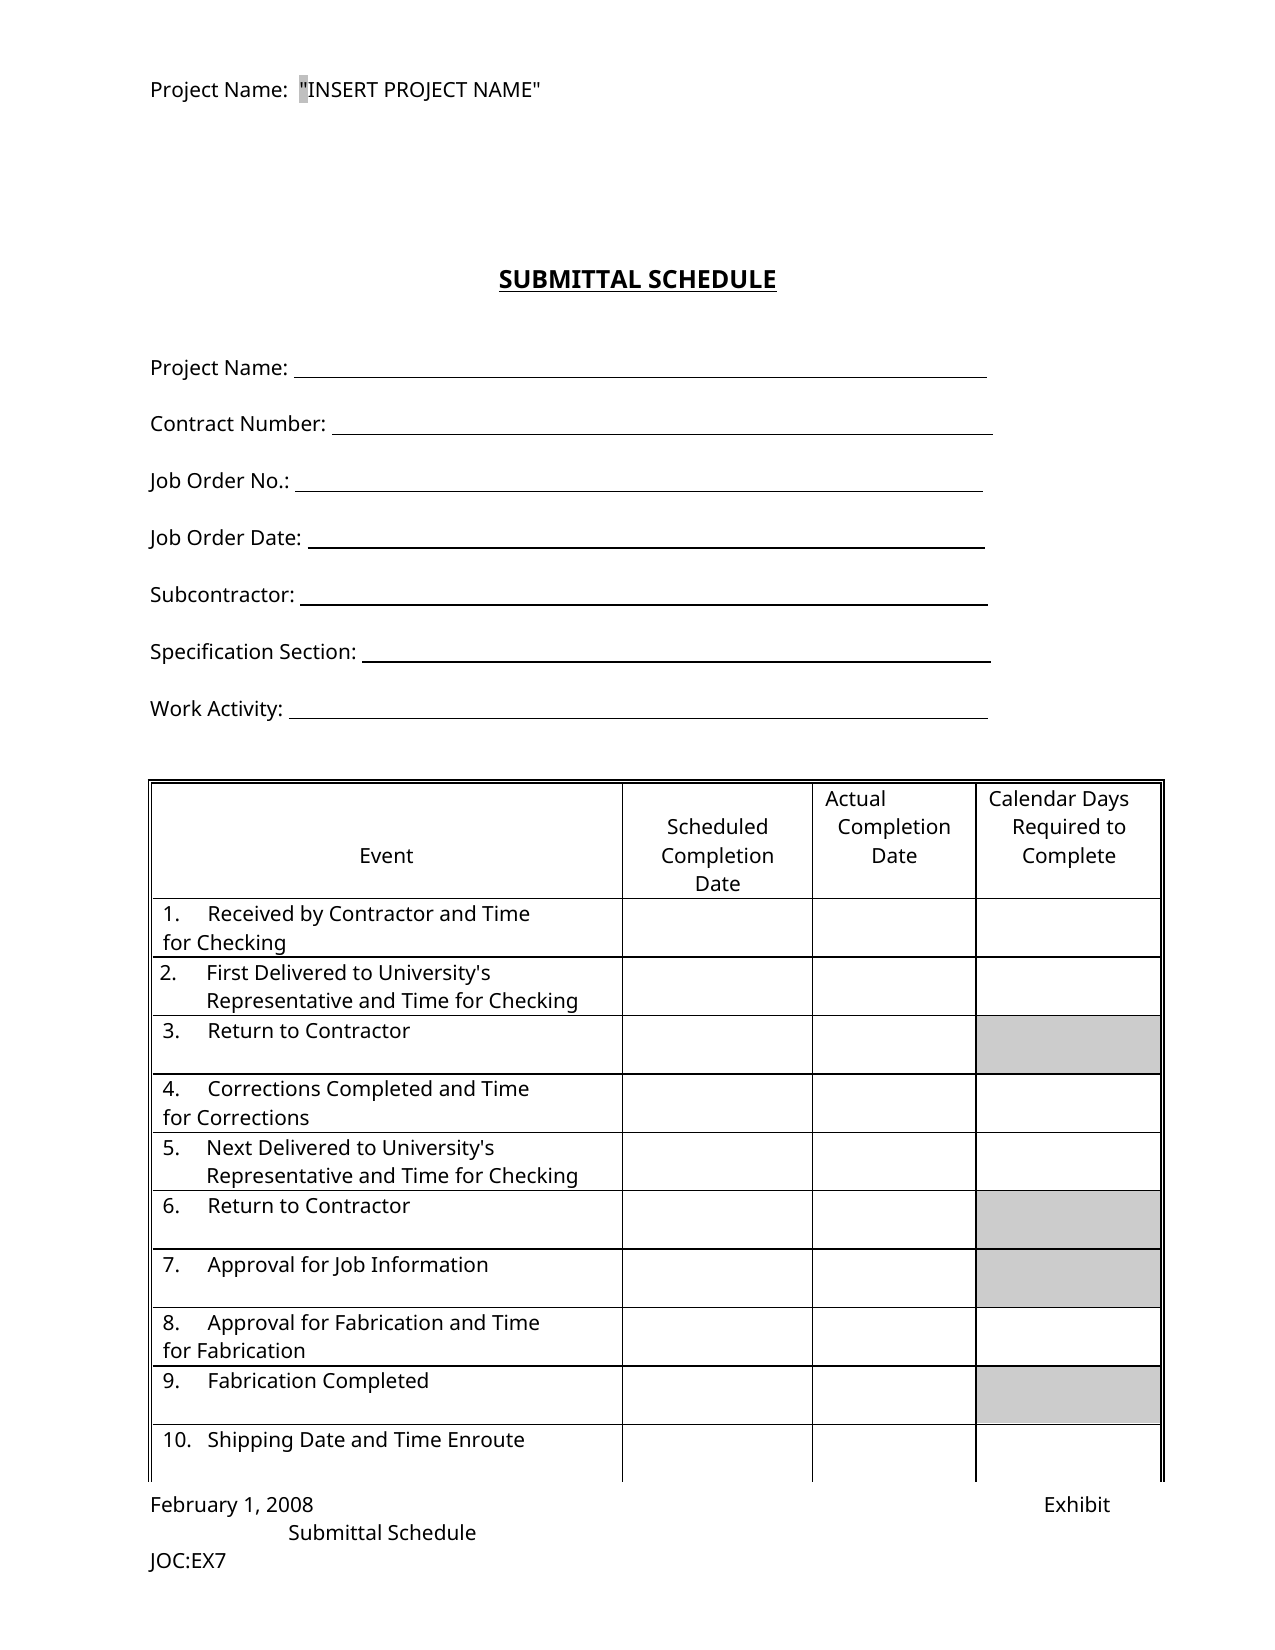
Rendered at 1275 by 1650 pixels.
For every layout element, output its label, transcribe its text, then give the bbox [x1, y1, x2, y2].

table_cell [813, 1308, 975, 1365]
table_cell [977, 1016, 1160, 1073]
table_cell 4. Corrections Completed and Time for Corrections [152, 1074, 622, 1131]
table_cell [813, 1250, 975, 1307]
text Job Order Date: [150, 523, 1125, 552]
table_cell [623, 1133, 812, 1190]
table_cell 10. Shipping Date and Time Enroute [152, 1425, 622, 1482]
text Project Name: [150, 353, 1125, 381]
table_cell [977, 1191, 1160, 1248]
table_header Event [152, 784, 622, 898]
table_cell 8. Approval for Fabrication and Time for Fabrication [152, 1308, 622, 1365]
text Subcontractor: [150, 580, 1125, 608]
table_cell [813, 1367, 975, 1423]
table_cell [623, 1308, 812, 1365]
text Job Order No.: [150, 466, 1125, 495]
table_cell [977, 958, 1160, 1014]
text Work Activity: [150, 694, 1125, 722]
table_cell [623, 1425, 812, 1482]
table_cell [623, 958, 812, 1014]
table_cell [813, 1425, 975, 1482]
table_cell [813, 1075, 975, 1131]
text Specification Section: [150, 637, 1125, 665]
table_cell 1. Received by Contractor and Time for Checking [152, 899, 622, 956]
table_cell 6. Return to Contractor [152, 1191, 622, 1248]
table_cell [977, 1133, 1160, 1190]
table_header Actual Completion Date [813, 784, 975, 898]
text Contract Number: [150, 409, 1125, 438]
table_cell 7. Approval for Job Information [152, 1249, 622, 1307]
table_cell 5. Next Delivered to University's Representative and Time for Checking [152, 1133, 622, 1190]
table_cell 2. First Delivered to University's Representative and Time for Checking [152, 957, 622, 1014]
table_cell [623, 899, 812, 956]
table_cell [977, 1075, 1160, 1131]
table_cell [623, 1191, 812, 1248]
table_cell [813, 958, 975, 1014]
table_cell [977, 1308, 1160, 1365]
table_cell [623, 1075, 812, 1131]
table_cell [977, 1250, 1160, 1307]
table_cell [623, 1016, 812, 1073]
table_cell 9. Fabrication Completed [152, 1366, 622, 1423]
table_cell [813, 899, 975, 956]
table_cell [977, 1367, 1160, 1423]
table_cell [623, 1250, 812, 1307]
table_cell [813, 1133, 975, 1190]
table_cell [813, 1191, 975, 1248]
table_cell [623, 1367, 812, 1423]
table_cell 3. Return to Contractor [152, 1016, 622, 1073]
table_cell [977, 899, 1160, 956]
table_header Calendar Days Required to Complete [977, 784, 1160, 898]
text SUBMITTAL SCHEDULE [150, 262, 1125, 296]
table_cell [977, 1425, 1160, 1482]
table_header Scheduled Completion Date [623, 784, 812, 898]
table_cell [813, 1016, 975, 1073]
